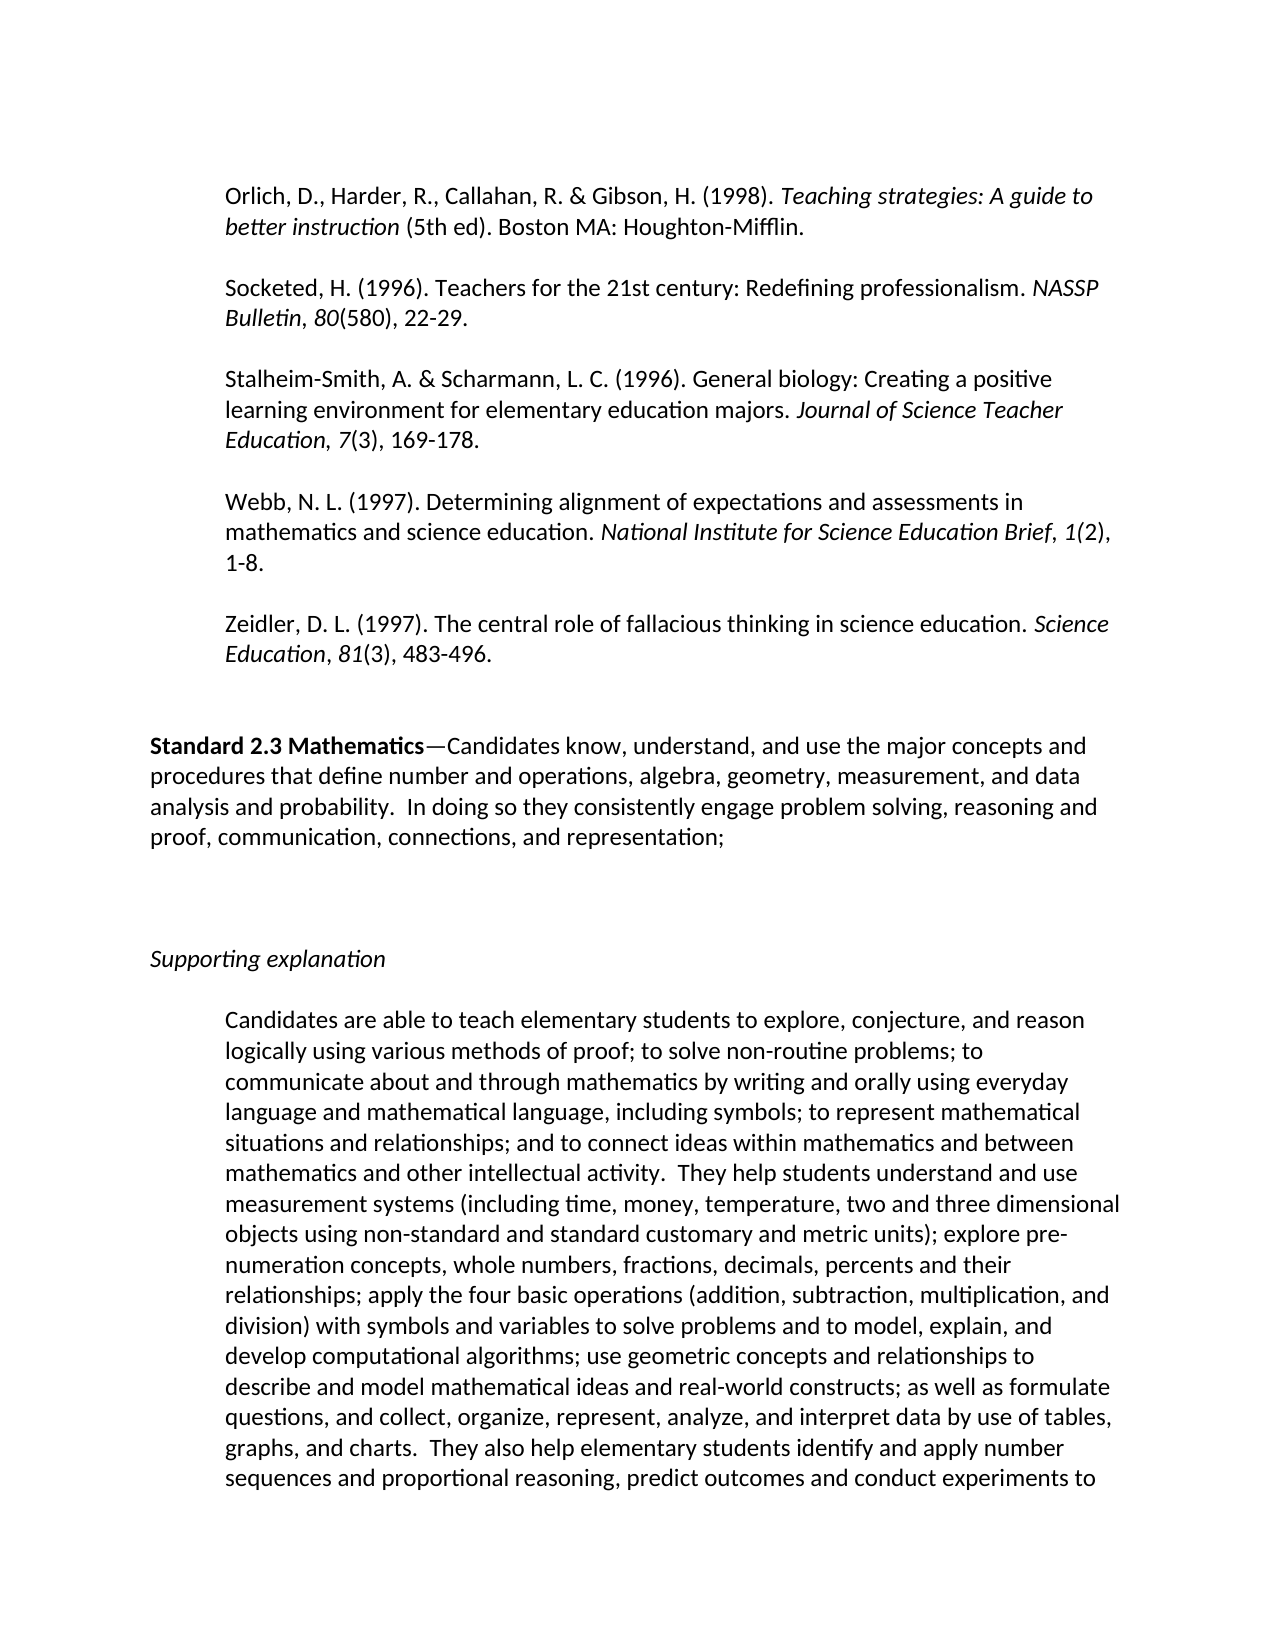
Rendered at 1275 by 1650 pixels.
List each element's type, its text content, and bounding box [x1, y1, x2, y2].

text Orlich, D., Harder, R., Callahan, R. & Gibson, H. (1998). Teaching strategies: A guide to better instruction (5th ed). Boston MA: Houghton-Mifflin. [225, 181, 1125, 242]
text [225, 1004, 1125, 1493]
text Zeidler, D. L. (1997). The central role of fallacious thinking in science education. Science Education, 81(3), 483-496. [225, 608, 1125, 669]
text Supporting explanation [150, 943, 1125, 974]
text Webb, N. L. (1997). Determining alignment of expectations and assessments in mathematics and science education. National Institute for Science Education Brief, 1(2), 1-8. [225, 486, 1125, 577]
text Stalheim-Smith, A. & Scharmann, L. C. (1996). General biology: Creating a positive learning environment for elementary education majors. Journal of Science Teacher Education, 7(3), 169-178. [225, 364, 1125, 455]
text Socketed, H. (1996). Teachers for the 21st century: Redefining professionalism. NASSP Bulletin, 80(580), 22-29. [225, 272, 1125, 333]
text Standard 2.3 Mathematics—Candidates know, understand, and use the major concepts and procedures that define number and operations, algebra, geometry, measurement, and data analysis and probability. In doing so they consistently engage problem solving, reasoning and proof, communication, connections, and representation; [150, 730, 1125, 852]
